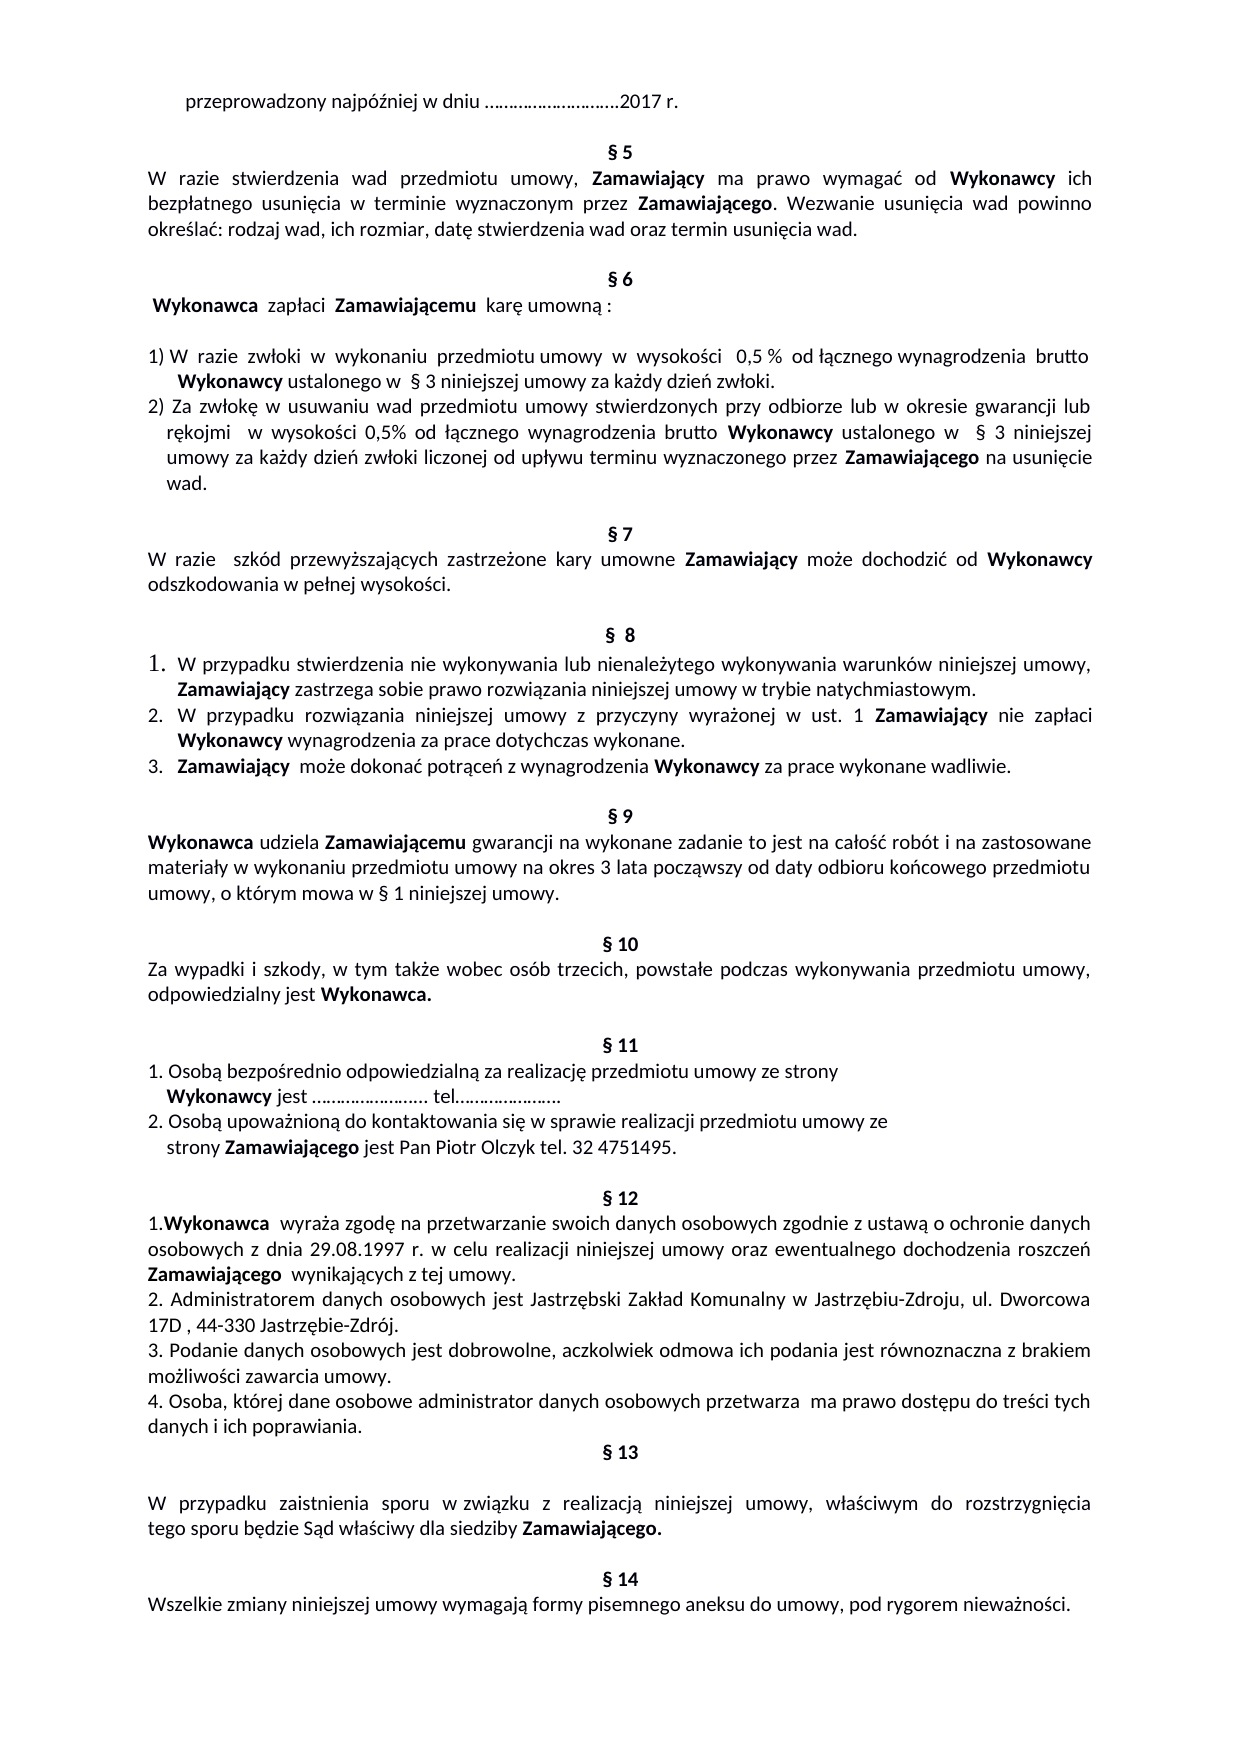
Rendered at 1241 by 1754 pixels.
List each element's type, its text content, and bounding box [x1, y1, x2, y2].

text § 8 [148, 622, 1092, 648]
text § 9 [148, 804, 1092, 829]
text § 7 [148, 521, 1092, 546]
text W razie szkód przewyższających zastrzeżone kary umowne Zamawiający może dochodzić od Wykonawcy odszkodowania w pełnej wysokości. [148, 546, 1092, 597]
text 1) W razie zwłoki w wykonaniu przedmiotu umowy w wysokości 0,5 % od łącznego wynagrodzenia brutto Wykonawcy ustalonego w § 3 niniejszej umowy za każdy dzień zwłoki. [148, 343, 1092, 394]
text 3. Podanie danych osobowych jest dobrowolne, aczkolwiek odmowa ich podania jest równoznaczna z brakiem możliwości zawarcia umowy. [148, 1337, 1092, 1388]
text strony Zamawiającego jest Pan Piotr Olczyk tel. 32 4751495. [148, 1134, 1092, 1159]
text Wykonawca udziela Zamawiającemu gwarancji na wykonane zadanie to jest na całość robót i na zastosowane materiały w wykonaniu przedmiotu umowy na okres 3 lata począwszy od daty odbioru końcowego przedmiotu umowy, o którym mowa w § 1 niniejszej umowy. [148, 829, 1092, 905]
text 1.Wykonawca wyraża zgodę na przetwarzanie swoich danych osobowych zgodnie z ustawą o ochronie danych osobowych z dnia 29.08.1997 r. w celu realizacji niniejszej umowy oraz ewentualnego dochodzenia roszczeń Zamawiającego wynikających z tej umowy. [148, 1210, 1092, 1287]
text § 5 [148, 139, 1092, 165]
list W przypadku rozwiązania niniejszej umowy z przyczyny wyrażonej w ust. 1 Zamawiający nie zapłaci Wykonawcy wynagrodzenia za prace dotychczas wykonane. [148, 702, 1092, 753]
text 2. Osobą upoważnioną do kontaktowania się w sprawie realizacji przedmiotu umowy ze [148, 1109, 1092, 1134]
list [148, 89, 1092, 114]
text § 6 [148, 267, 1092, 292]
text § 10 [148, 931, 1092, 956]
list Zamawiający może dokonać potrąceń z wynagrodzenia Wykonawcy za prace wykonane wadliwie. [148, 753, 1092, 778]
text § 12 [148, 1185, 1092, 1210]
text Za wypadki i szkody, w tym także wobec osób trzecich, powstałe podczas wykonywania przedmiotu umowy, odpowiedzialny jest Wykonawca. [148, 956, 1092, 1007]
text 1. Osobą bezpośrednio odpowiedzialną za realizację przedmiotu umowy ze strony [148, 1058, 1092, 1083]
text 2. Administratorem danych osobowych jest Jastrzębski Zakład Komunalny w Jastrzębiu-Zdroju, ul. Dworcowa 17D , 44-330 Jastrzębie-Zdrój. [148, 1287, 1092, 1337]
text § 13 [148, 1439, 1092, 1464]
text Wykonawcy jest …………………... tel…………………. [148, 1083, 1092, 1109]
text W razie stwierdzenia wad przedmiotu umowy, Zamawiający ma prawo wymagać od Wykonawcy ich bezpłatnego usunięcia w terminie wyznaczonym przez Zamawiającego. Wezwanie usunięcia wad powinno określać: rodzaj wad, ich rozmiar, datę stwierdzenia wad oraz termin usunięcia wad. [148, 165, 1092, 241]
text W przypadku zaistnienia sporu w związku z realizacją niniejszej umowy, właściwym do rozstrzygnięcia tego sporu będzie Sąd właściwy dla siedziby Zamawiającego. [148, 1490, 1092, 1541]
text § 11 [148, 1032, 1092, 1058]
text Wszelkie zmiany niniejszej umowy wymagają formy pisemnego aneksu do umowy, pod rygorem nieważności. [148, 1592, 1092, 1617]
text 2) Za zwłokę w usuwaniu wad przedmiotu umowy stwierdzonych przy odbiorze lub w okresie gwarancji lub rękojmi w wysokości 0,5% od łącznego wynagrodzenia brutto Wykonawcy ustalonego w § 3 niniejszej umowy za każdy dzień zwłoki liczonej od upływu terminu wyznaczonego przez Zamawiającego na usunięcie wad. [148, 394, 1092, 495]
list W przypadku stwierdzenia nie wykonywania lub nienależytego wykonywania warunków niniejszej umowy, Zamawiający zastrzega sobie prawo rozwiązania niniejszej umowy w trybie natychmiastowym. [148, 648, 1092, 702]
text Wykonawca zapłaci Zamawiającemu karę umowną : [148, 292, 1092, 317]
text 4. Osoba, której dane osobowe administrator danych osobowych przetwarza ma prawo dostępu do treści tych danych i ich poprawiania. [148, 1388, 1092, 1439]
text § 14 [148, 1566, 1092, 1592]
